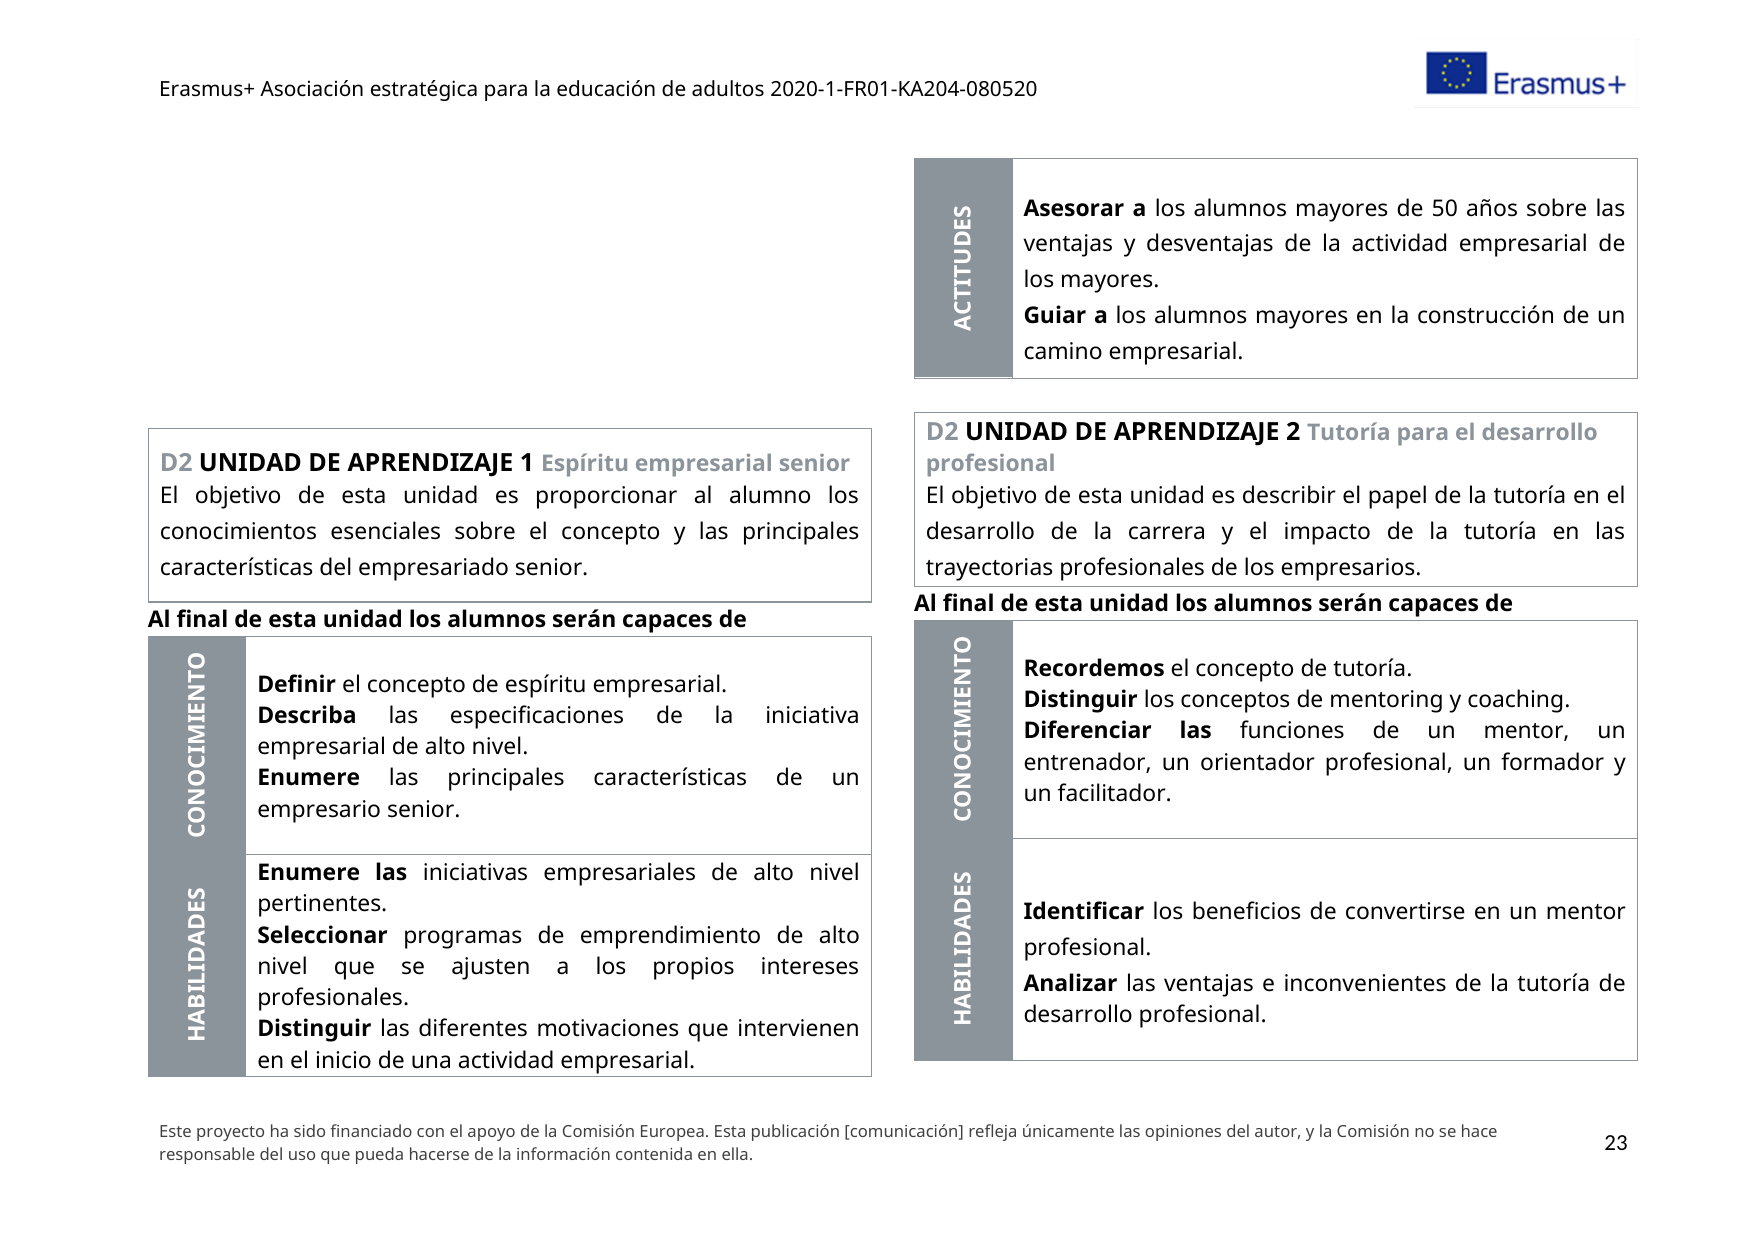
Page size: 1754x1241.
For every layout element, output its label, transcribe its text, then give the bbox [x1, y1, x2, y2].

table_cell Asesorar a los alumnos mayores de 50 años sobre las ventajas y desventajas de la actividad empresarial de los mayores. Guiar a los alumnos mayores en la construcción de un camino empresarial. [1013, 159, 1637, 377]
table_header D2 UNIDAD DE APRENDIZAJE 2 Tutoría para el desarrollo profesional El objetivo de esta unidad es describir el papel de la tutoría en el desarrollo de la carrera y el impacto de la tutoría en las trayectorias profesionales de los empresarios. [915, 413, 1637, 586]
table_cell Habilidades [149, 855, 245, 1076]
table_header Recordemos el concepto de tutoría. Distinguir los conceptos de mentoring y coaching. Diferenciar las funciones de un mentor, un entrenador, un orientador profesional, un formador y un facilitador. [1013, 621, 1637, 838]
picture [1414, 38, 1641, 109]
table_header Definir el concepto de espíritu empresarial. Describa las especificaciones de la iniciativa empresarial de alto nivel. Enumere las principales características de un empresario senior. [246, 637, 871, 854]
text Al final de esta unidad los alumnos serán capaces de [148, 603, 840, 634]
table_cell Habilidades [915, 839, 1012, 1060]
table_header CONOCIMIENTO [915, 621, 1012, 838]
table_header CONOCIMIENTO [149, 637, 245, 854]
table_cell Enumere las iniciativas empresariales de alto nivel pertinentes. Seleccionar programas de emprendimiento de alto nivel que se ajusten a los propios intereses profesionales. Distinguir las diferentes motivaciones que intervienen en el inicio de una actividad empresarial. [246, 855, 871, 1076]
table_header D2 UNIDAD DE APRENDIZAJE 1 Espíritu empresarial senior El objetivo de esta unidad es proporcionar al alumno los conocimientos esenciales sobre el concepto y las principales características del empresariado senior. [149, 429, 871, 601]
table_cell Actitudes [915, 159, 1012, 377]
text Al final de esta unidad los alumnos serán capaces de [914, 587, 1606, 618]
table_cell Identificar los beneficios de convertirse en un mentor profesional. Analizar las ventajas e inconvenientes de la tutoría de desarrollo profesional. [1013, 839, 1637, 1060]
